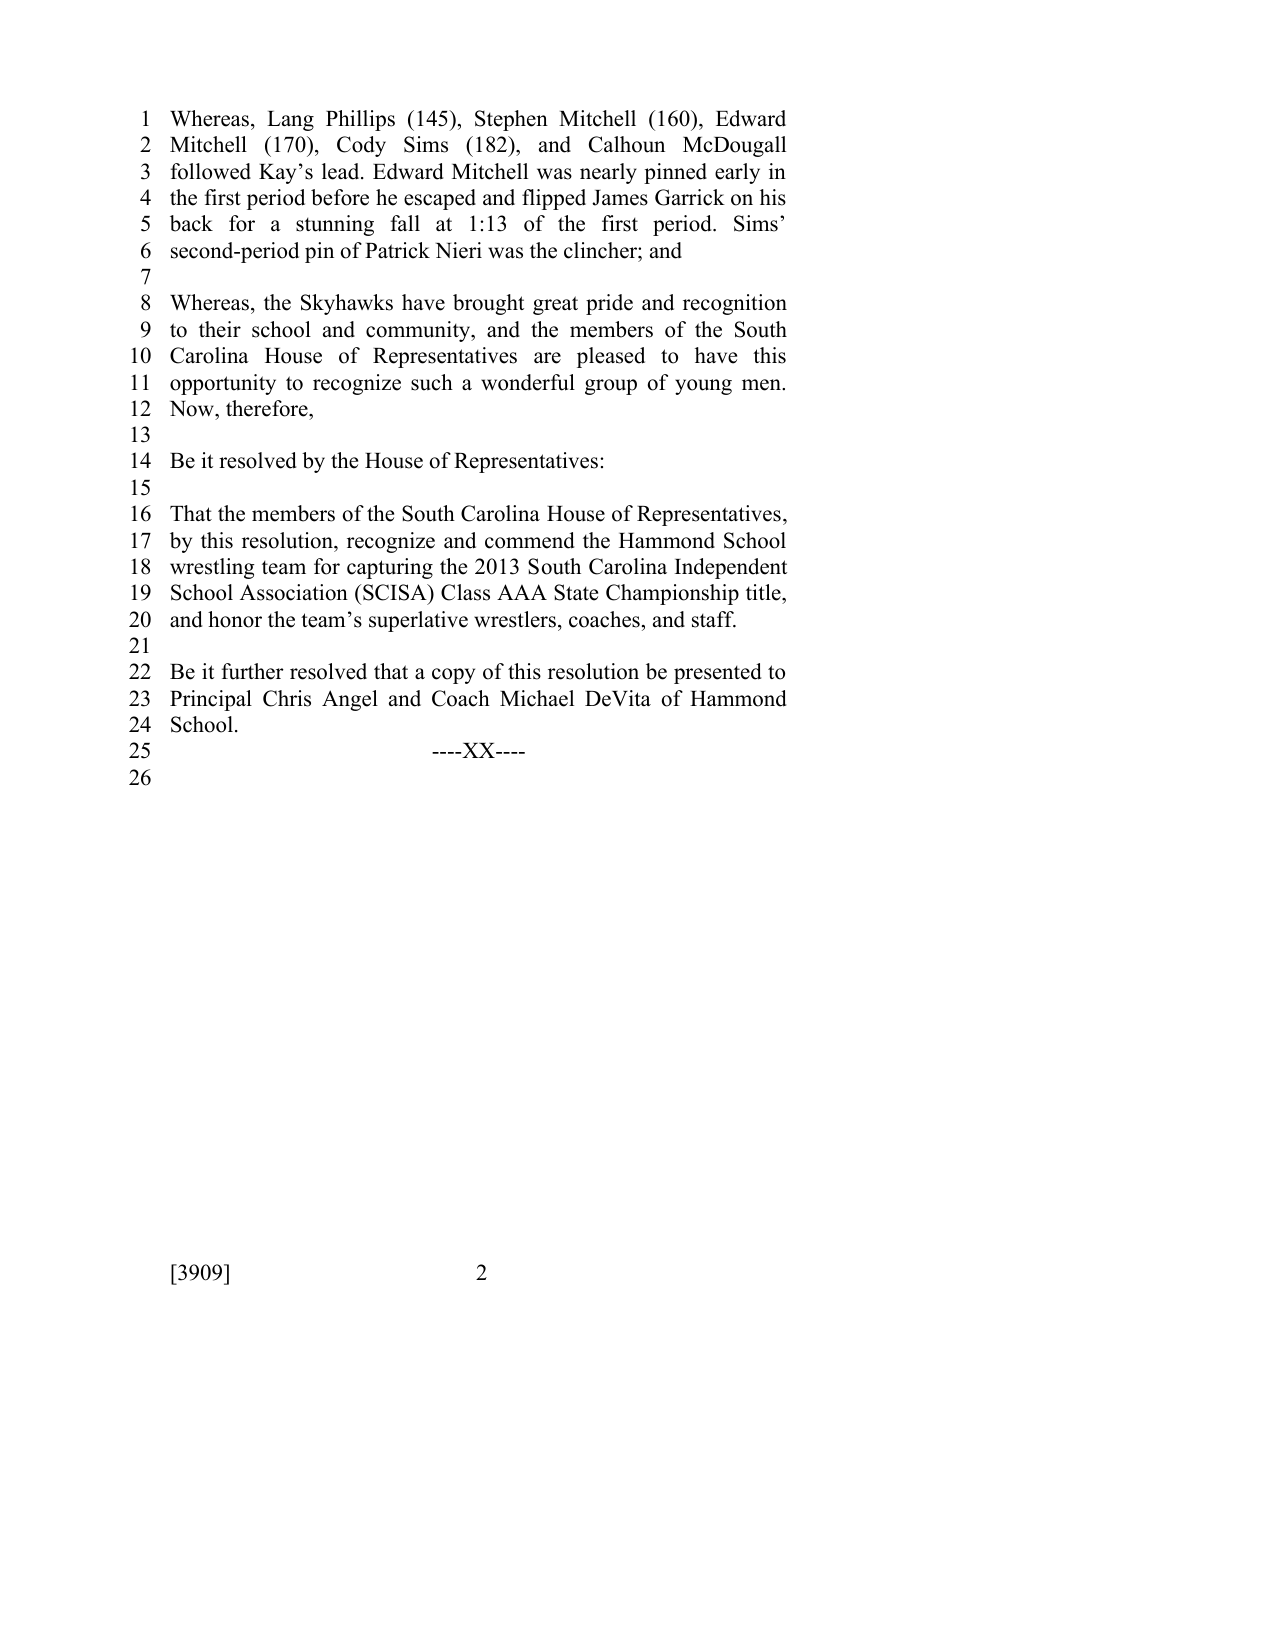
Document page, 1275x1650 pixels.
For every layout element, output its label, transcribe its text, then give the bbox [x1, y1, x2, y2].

text ----XX---- [169, 737, 787, 764]
text Be it resolved by the House of Representatives: [169, 448, 787, 474]
text Whereas, the Skyhawks have brought great pride and recognition to their school and community, and the members of the South Carolina House of Representatives are pleased to have this opportunity to recognize such a wonderful group of young men. Now, therefore, [169, 289, 787, 421]
text That the members of the South Carolina House of Representatives, by this resolution, recognize and commend the Hammond School wrestling team for capturing the 2013 South Carolina Independent School Association (SCISA) Class AAA State Championship title, and honor the team’s superlative wrestlers, coaches, and staff. [169, 500, 787, 632]
text Be it further resolved that a copy of this resolution be presented to Principal Chris Angel and Coach Michael DeVita of Hammond School. [169, 658, 787, 737]
text Whereas, Lang Phillips (145), Stephen Mitchell (160), Edward Mitchell (170), Cody Sims (182), and Calhoun McDougall followed Kay’s lead. Edward Mitchell was nearly pinned early in the first period before he escaped and flipped James Garrick on his back for a stunning fall at 1:13 of the first period. Sims’ second-period pin of Patrick Nieri was the clincher; and [169, 105, 787, 263]
